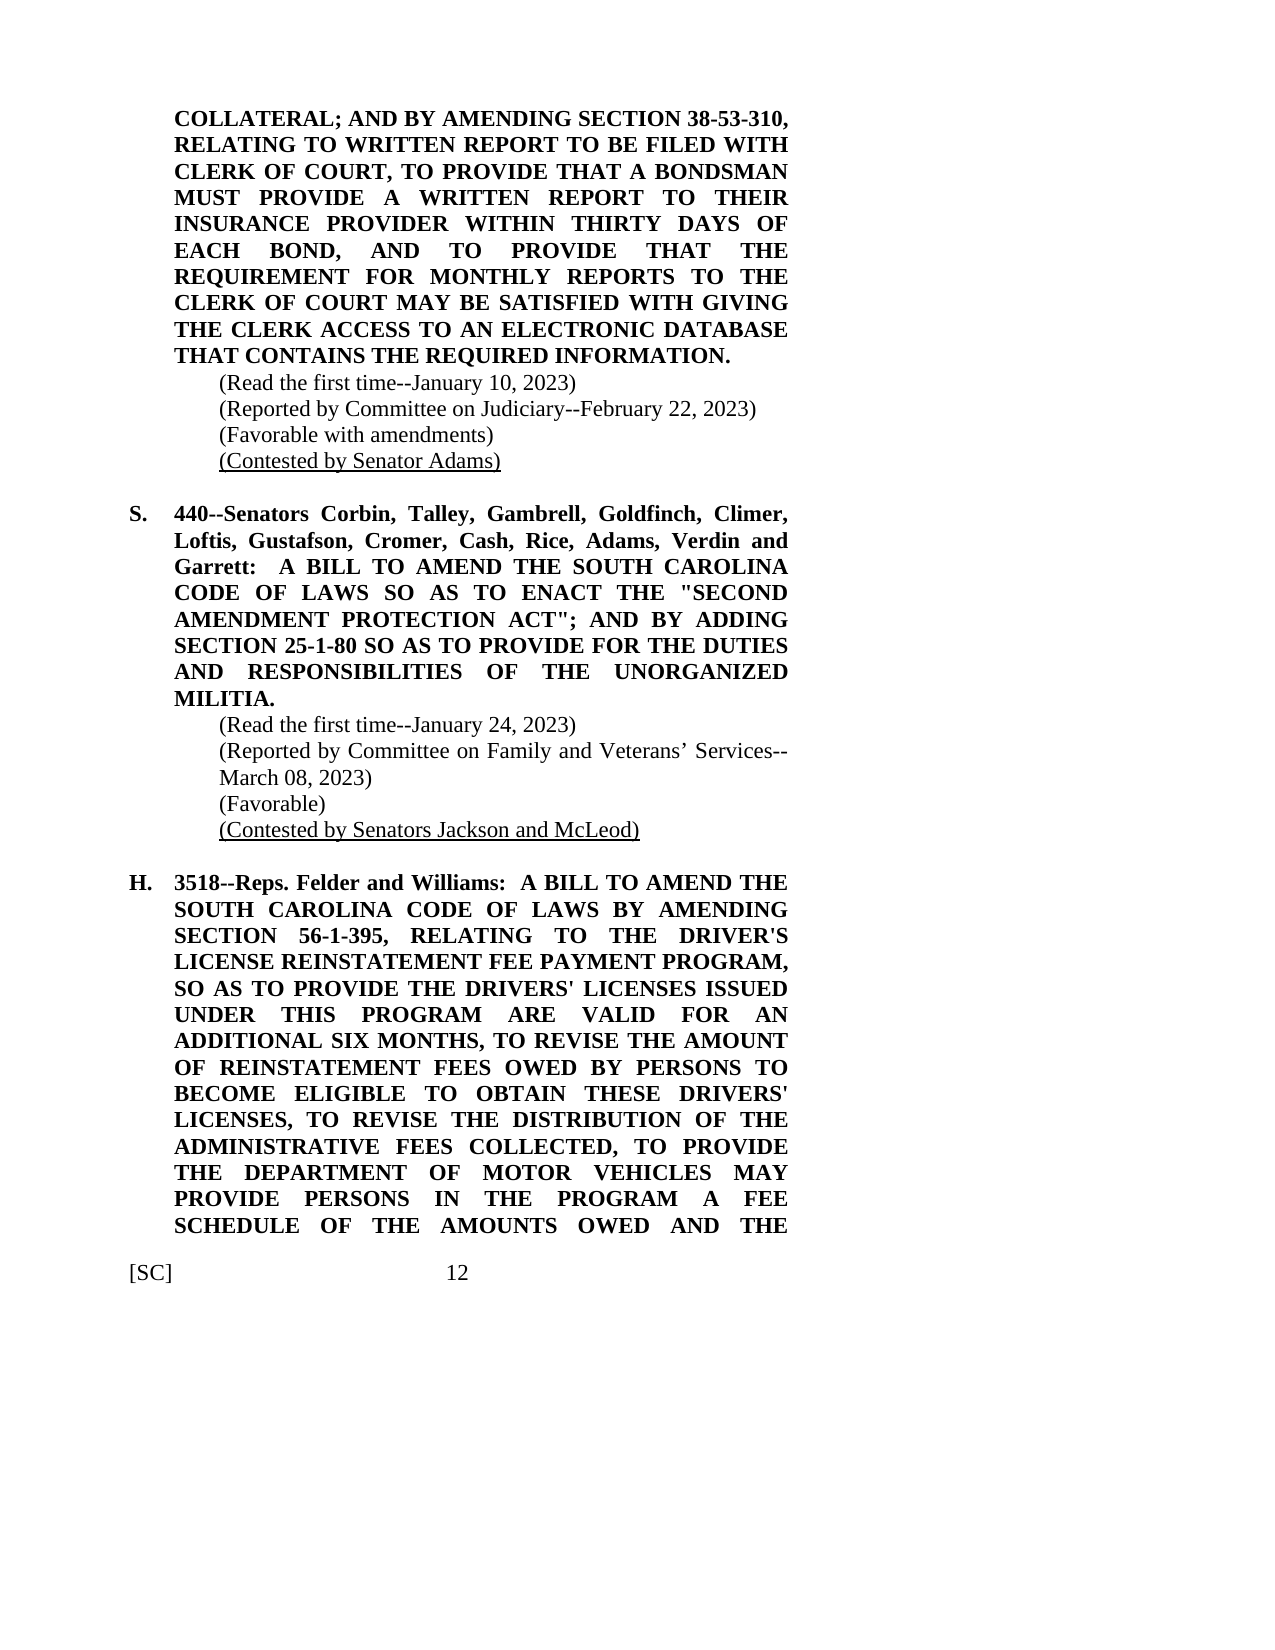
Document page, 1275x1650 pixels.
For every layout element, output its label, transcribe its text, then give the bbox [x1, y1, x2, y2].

text (Favorable with amendments) [219, 421, 789, 448]
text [129, 869, 789, 1238]
text (Reported by Committee on Judiciary--February 22, 2023) [219, 395, 789, 421]
text (Read the first time--January 24, 2023) [219, 711, 789, 737]
text (Reported by Committee on Family and Veterans’ Services--March 08, 2023) [219, 737, 789, 790]
text S. 440--Senators Corbin, Talley, Gambrell, Goldfinch, Climer, Loftis, Gustafson, Cromer, Cash, Rice, Adams, Verdin and Garrett: A BILL TO AMEND THE SOUTH CAROLINA CODE OF LAWS SO AS TO ENACT THE "SECOND AMENDMENT PROTECTION ACT"; AND BY ADDING SECTION 25-1-80 SO AS TO PROVIDE FOR THE DUTIES AND RESPONSIBILITIES OF THE UNORGANIZED MILITIA. [129, 500, 789, 711]
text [129, 105, 789, 368]
text (Contested by Senators Jackson and McLeod) [219, 817, 789, 843]
text (Favorable) [219, 790, 789, 817]
text (Contested by Senator Adams) [219, 448, 789, 474]
text (Read the first time--January 10, 2023) [219, 368, 789, 395]
